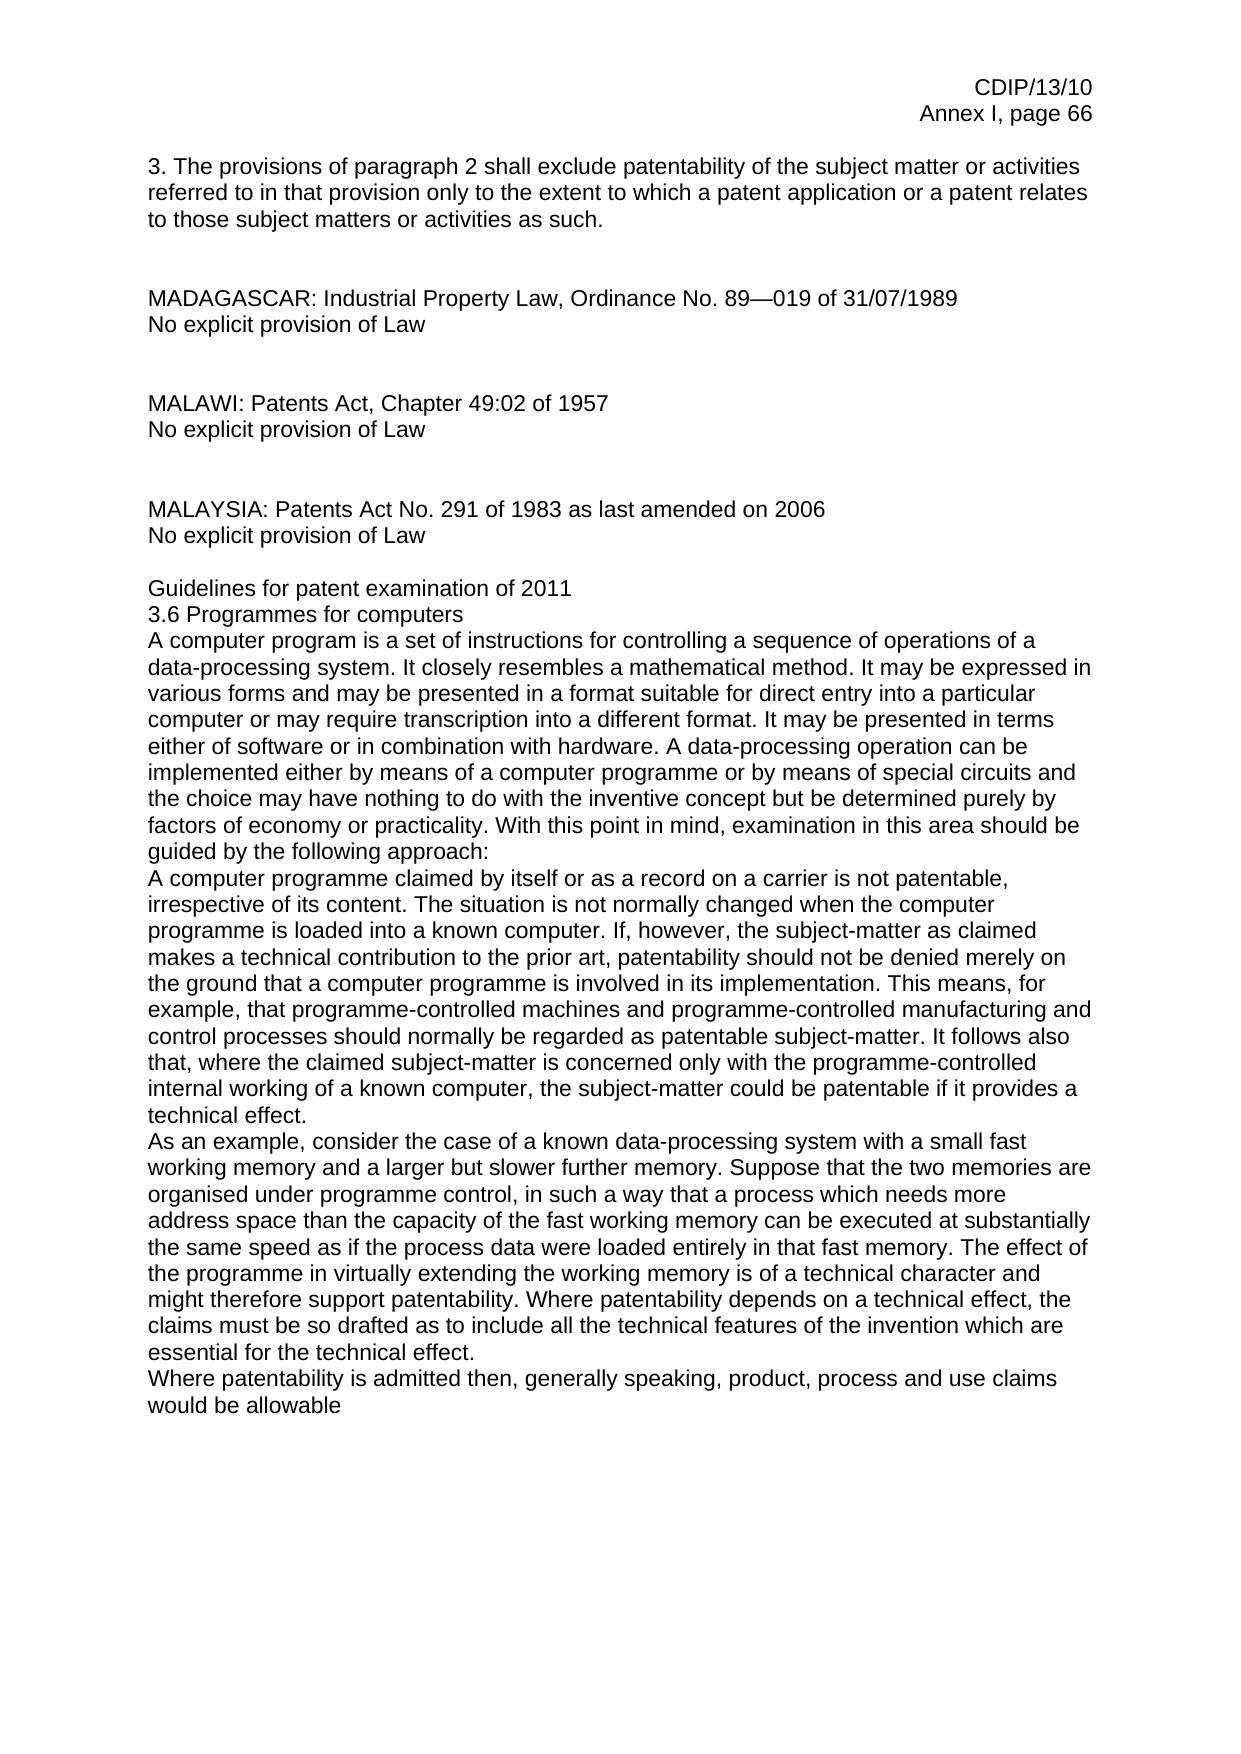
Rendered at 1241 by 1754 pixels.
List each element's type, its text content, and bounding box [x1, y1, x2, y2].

text Where patentability is admitted then, generally speaking, product, process and use claims would be allowable [148, 1365, 1093, 1418]
text Guidelines for patent examination of 2011 [148, 574, 1093, 601]
text As an example, consider the case of a known data-processing system with a small fast working memory and a larger but slower further memory. Suppose that the two memories are organised under programme control, in such a way that a process which needs more address space than the capacity of the fast working memory can be executed at substantially the same speed as if the process data were loaded entirely in that fast memory. The effect of the programme in virtually extending the working memory is of a technical character and might therefore support patentability. Where patentability depends on a technical effect, the claims must be so drafted as to include all the technical features of the invention which are essential for the technical effect. [148, 1128, 1093, 1365]
text No explicit provision of Law [148, 522, 1093, 548]
text No explicit provision of Law [148, 416, 1093, 443]
text A computer programme claimed by itself or as a record on a carrier is not patentable, irrespective of its content. The situation is not normally changed when the computer programme is loaded into a known computer. If, however, the subject-matter as claimed makes a technical contribution to the prior art, patentability should not be denied merely on the ground that a computer programme is involved in its implementation. This means, for example, that programme-controlled machines and programme-controlled manufacturing and control processes should normally be regarded as patentable subject-matter. It follows also that, where the claimed subject-matter is concerned only with the programme-controlled internal working of a known computer, the subject-matter could be patentable if it provides a technical effect. [148, 864, 1093, 1128]
text A computer program is a set of instructions for controlling a sequence of operations of a data-processing system. It closely resembles a mathematical method. It may be expressed in various forms and may be presented in a format suitable for direct entry into a particular computer or may require transcription into a different format. It may be presented in terms either of software or in combination with hardware. A data-processing operation can be implemented either by means of a computer programme or by means of special circuits and the choice may have nothing to do with the inventive concept but be determined purely by factors of economy or practicality. With this point in mind, examination in this area should be guided by the following approach: [148, 627, 1093, 864]
text MALAYSIA: Patents Act No. 291 of 1983 as last amended on 2006 [148, 496, 1093, 522]
text 3. The provisions of paragraph 2 shall exclude patentability of the subject matter or activities referred to in that provision only to the extent to which a patent application or a patent relates to those subject matters or activities as such. [148, 153, 1093, 232]
text 3.6 Programmes for computers [148, 601, 1093, 627]
text No explicit provision of Law [148, 311, 1093, 337]
text MADAGASCAR: Industrial Property Law, Ordinance No. 89—019 of 31/07/1989 [148, 285, 1093, 311]
text MALAWI: Patents Act, Chapter 49:02 of 1957 [148, 390, 1093, 416]
